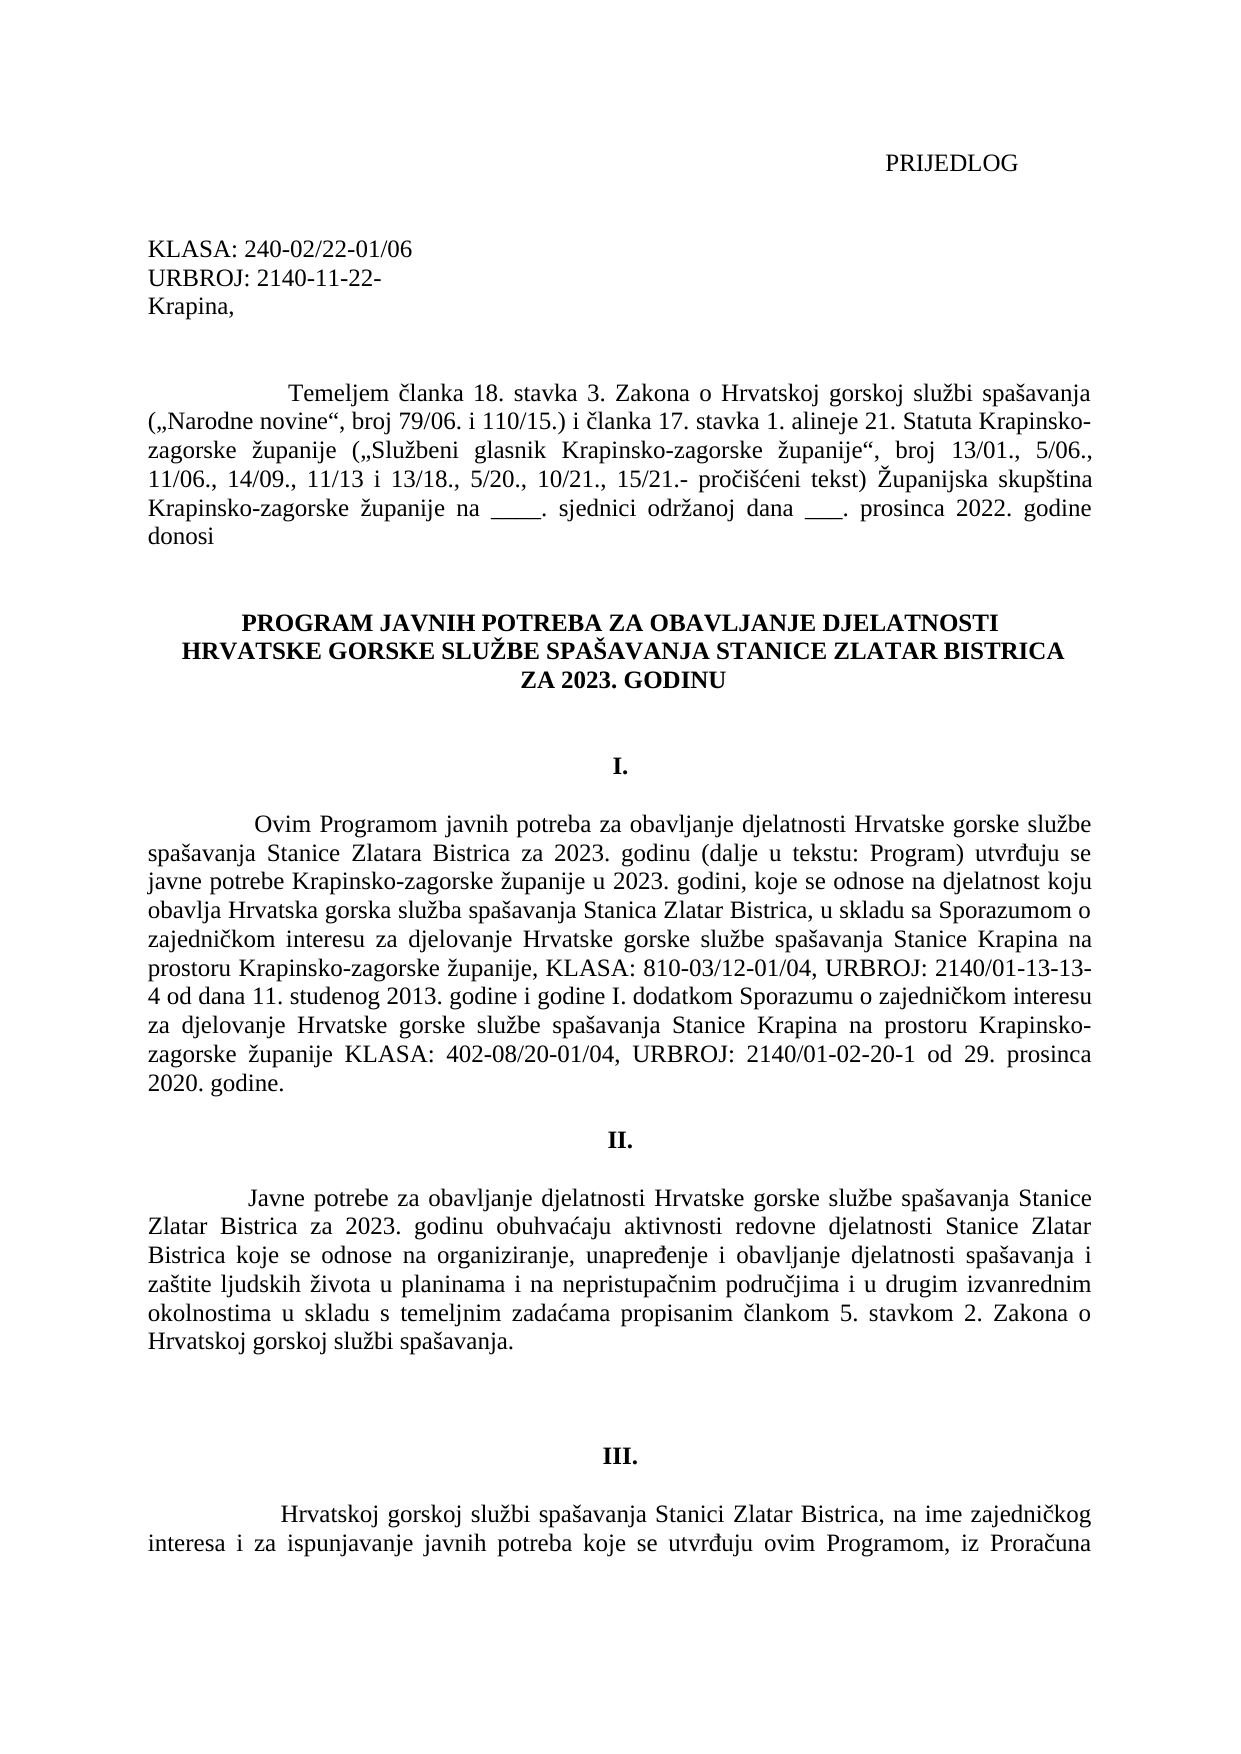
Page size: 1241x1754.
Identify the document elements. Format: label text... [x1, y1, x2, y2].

text HRVATSKE GORSKE SLUŽBE SPAŠAVANJA STANICE ZLATAR BISTRICA [148, 636, 1093, 665]
text PROGRAM JAVNIH POTREBA ZA OBAVLJANJE DJELATNOSTI [148, 608, 1093, 636]
text Temeljem članka 18. stavka 3. Zakona o Hrvatskoj gorskoj službi spašavanja („Narodne novine“, broj 79/06. i 110/15.) i članka 17. stavka 1. alineje 21. Statuta Krapinsko-zagorske županije („Službeni glasnik Krapinsko-zagorske županije“, broj 13/01., 5/06., 11/06., 14/09., 11/13 i 13/18., 5/20., 10/21., 15/21.- pročišćeni tekst) Županijska skupština Krapinsko-zagorske županije na ____. sjednici održanoj dana ___. prosinca 2022. godine donosi [148, 378, 1093, 550]
text Krapina, [148, 291, 1093, 320]
text URBROJ: 2140-11-22- [148, 263, 1093, 291]
text I. [148, 751, 1093, 780]
text Ovim Programom javnih potreba za obavljanje djelatnosti Hrvatske gorske službe spašavanja Stanice Zlatara Bistrica za 2023. godinu (dalje u tekstu: Program) utvrđuju se javne potrebe Krapinsko-zagorske županije u 2023. godini, koje se odnose na djelatnost koju obavlja Hrvatska gorska služba spašavanja Stanica Zlatar Bistrica, u skladu sa Sporazumom o zajedničkom interesu za djelovanje Hrvatske gorske službe spašavanja Stanice Krapina na prostoru Krapinsko-zagorske županije, KLASA: 810-03/12-01/04, URBROJ: 2140/01-13-13-4 od dana 11. studenog 2013. godine i godine I. dodatkom Sporazumu o zajedničkom interesu za djelovanje Hrvatske gorske službe spašavanja Stanice Krapina na prostoru Krapinsko-zagorske županije KLASA: 402-08/20-01/04, URBROJ: 2140/01-02-20-1 od 29. prosinca 2020. godine. [148, 809, 1093, 1096]
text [148, 1499, 1093, 1556]
text III. [148, 1441, 1093, 1470]
text KLASA: 240-02/22-01/06 [148, 234, 1093, 263]
text Javne potrebe za obavljanje djelatnosti Hrvatske gorske službe spašavanja Stanice Zlatar Bistrica za 2023. godinu obuhvaćaju aktivnosti redovne djelatnosti Stanice Zlatar Bistrica koje se odnose na organiziranje, unapređenje i obavljanje djelatnosti spašavanja i zaštite ljudskih života u planinama i na nepristupačnim područjima i u drugim izvanrednim okolnostima u skladu s temeljnim zadaćama propisanim člankom 5. stavkom 2. Zakona o Hrvatskoj gorskoj službi spašavanja. [148, 1183, 1093, 1355]
text PRIJEDLOG [148, 148, 1093, 176]
text ZA 2023. GODINU [148, 665, 1093, 694]
text II. [148, 1125, 1093, 1154]
